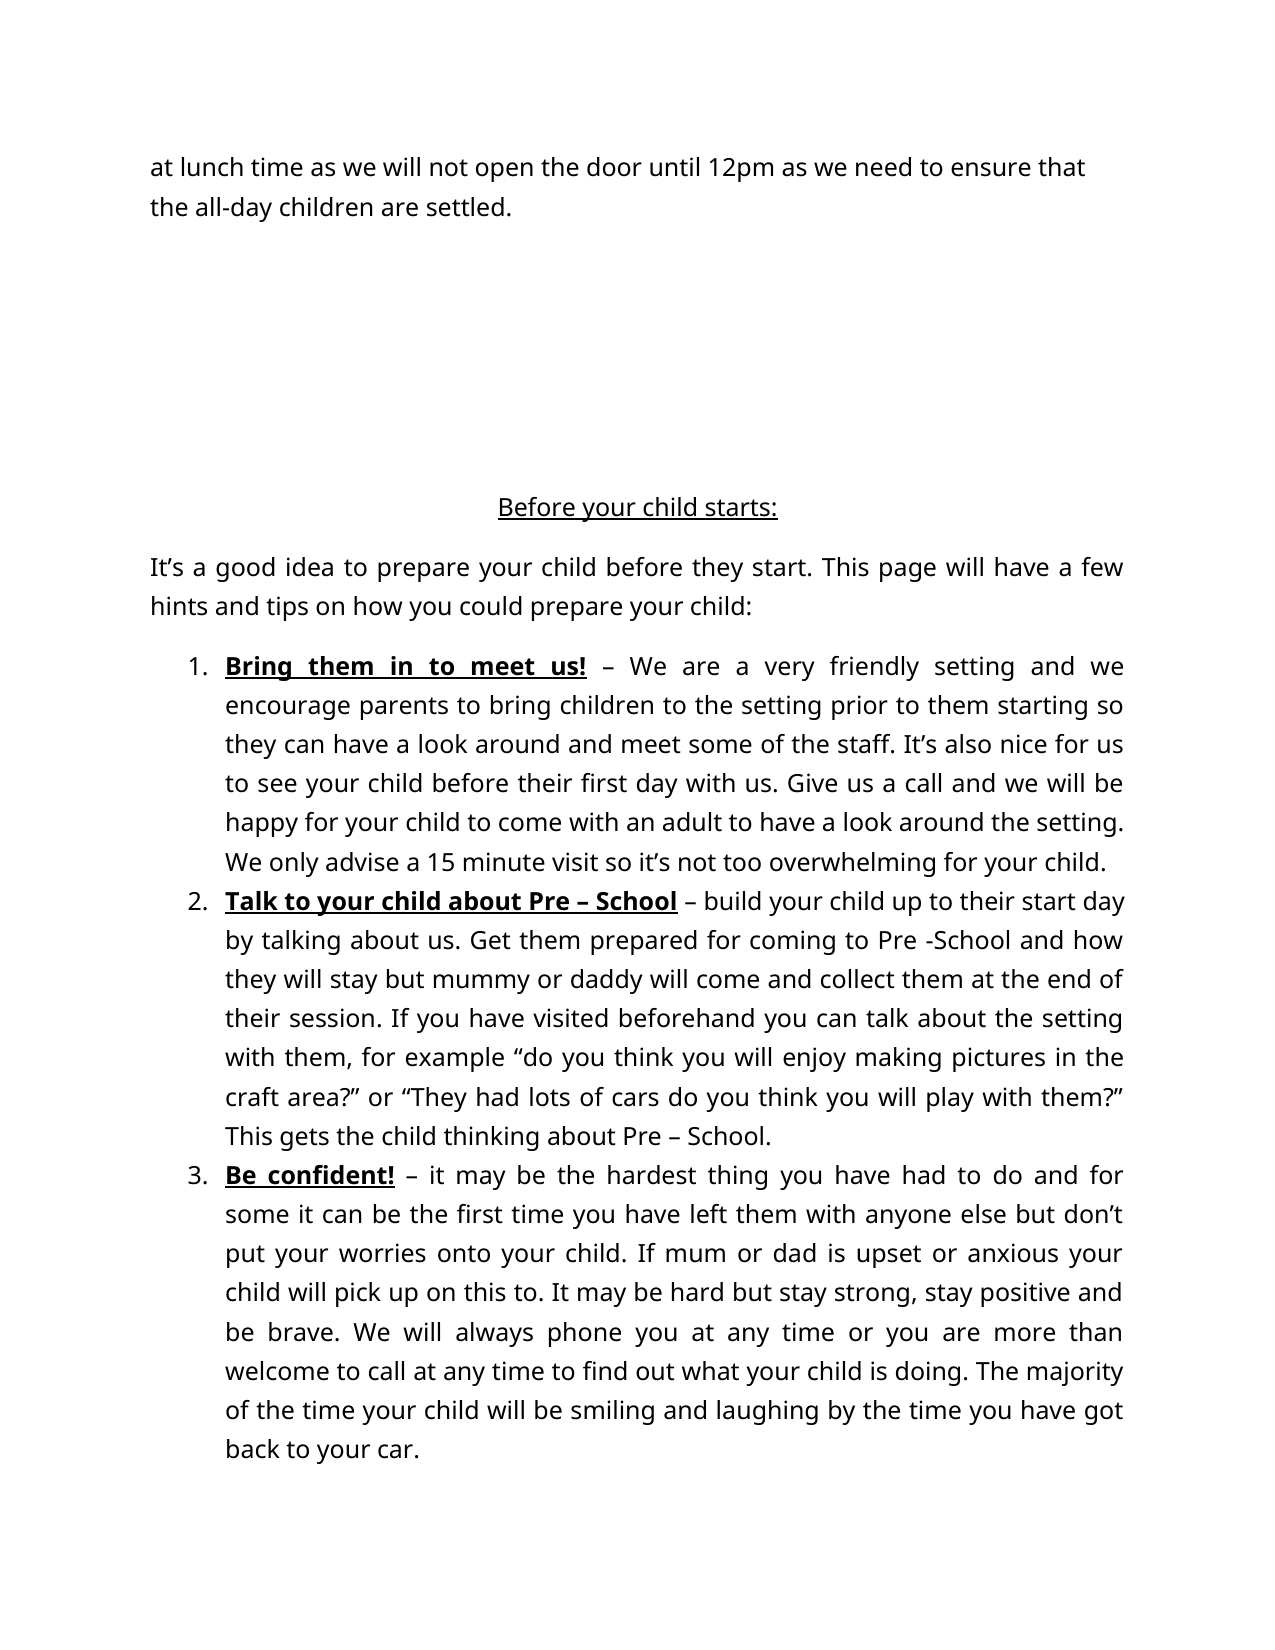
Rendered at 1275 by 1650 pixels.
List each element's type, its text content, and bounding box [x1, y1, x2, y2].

list Be confident! – it may be the hardest thing you have had to do and for some it can be the first time you have left them with anyone else but don’t put your worries onto your child. If mum or dad is upset or anxious your child will pick up on this to. It may be hard but stay strong, stay positive and be brave. We will always phone you at any time or you are more than welcome to call at any time to find out what your child is doing. The majority of the time your child will be smiling and laughing by the time you have got back to your car. [187, 1157, 1125, 1466]
list Bring them in to meet us! – We are a very friendly setting and we encourage parents to bring children to the setting prior to them starting so they can have a look around and meet some of the staff. It’s also nice for us to see your child before their first day with us. Give us a call and we will be happy for your child to come with an adult to have a look around the setting. We only advise a 15 minute visit so it’s not too overwhelming for your child. [187, 648, 1125, 878]
text Before your child starts: [150, 489, 1125, 523]
list Talk to your child about Pre – School – build your child up to their start day by talking about us. Get them prepared for coming to Pre -School and how they will stay but mummy or daddy will come and collect them at the end of their session. If you have visited beforehand you can talk about the setting with them, for example “do you think you will enjoy making pictures in the craft area?” or “They had lots of cars do you think you will play with them?” This gets the child thinking about Pre – School. [187, 883, 1125, 1152]
text It’s a good idea to prepare your child before they start. This page will have a few hints and tips on how you could prepare your child: [150, 549, 1125, 622]
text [150, 150, 1125, 223]
